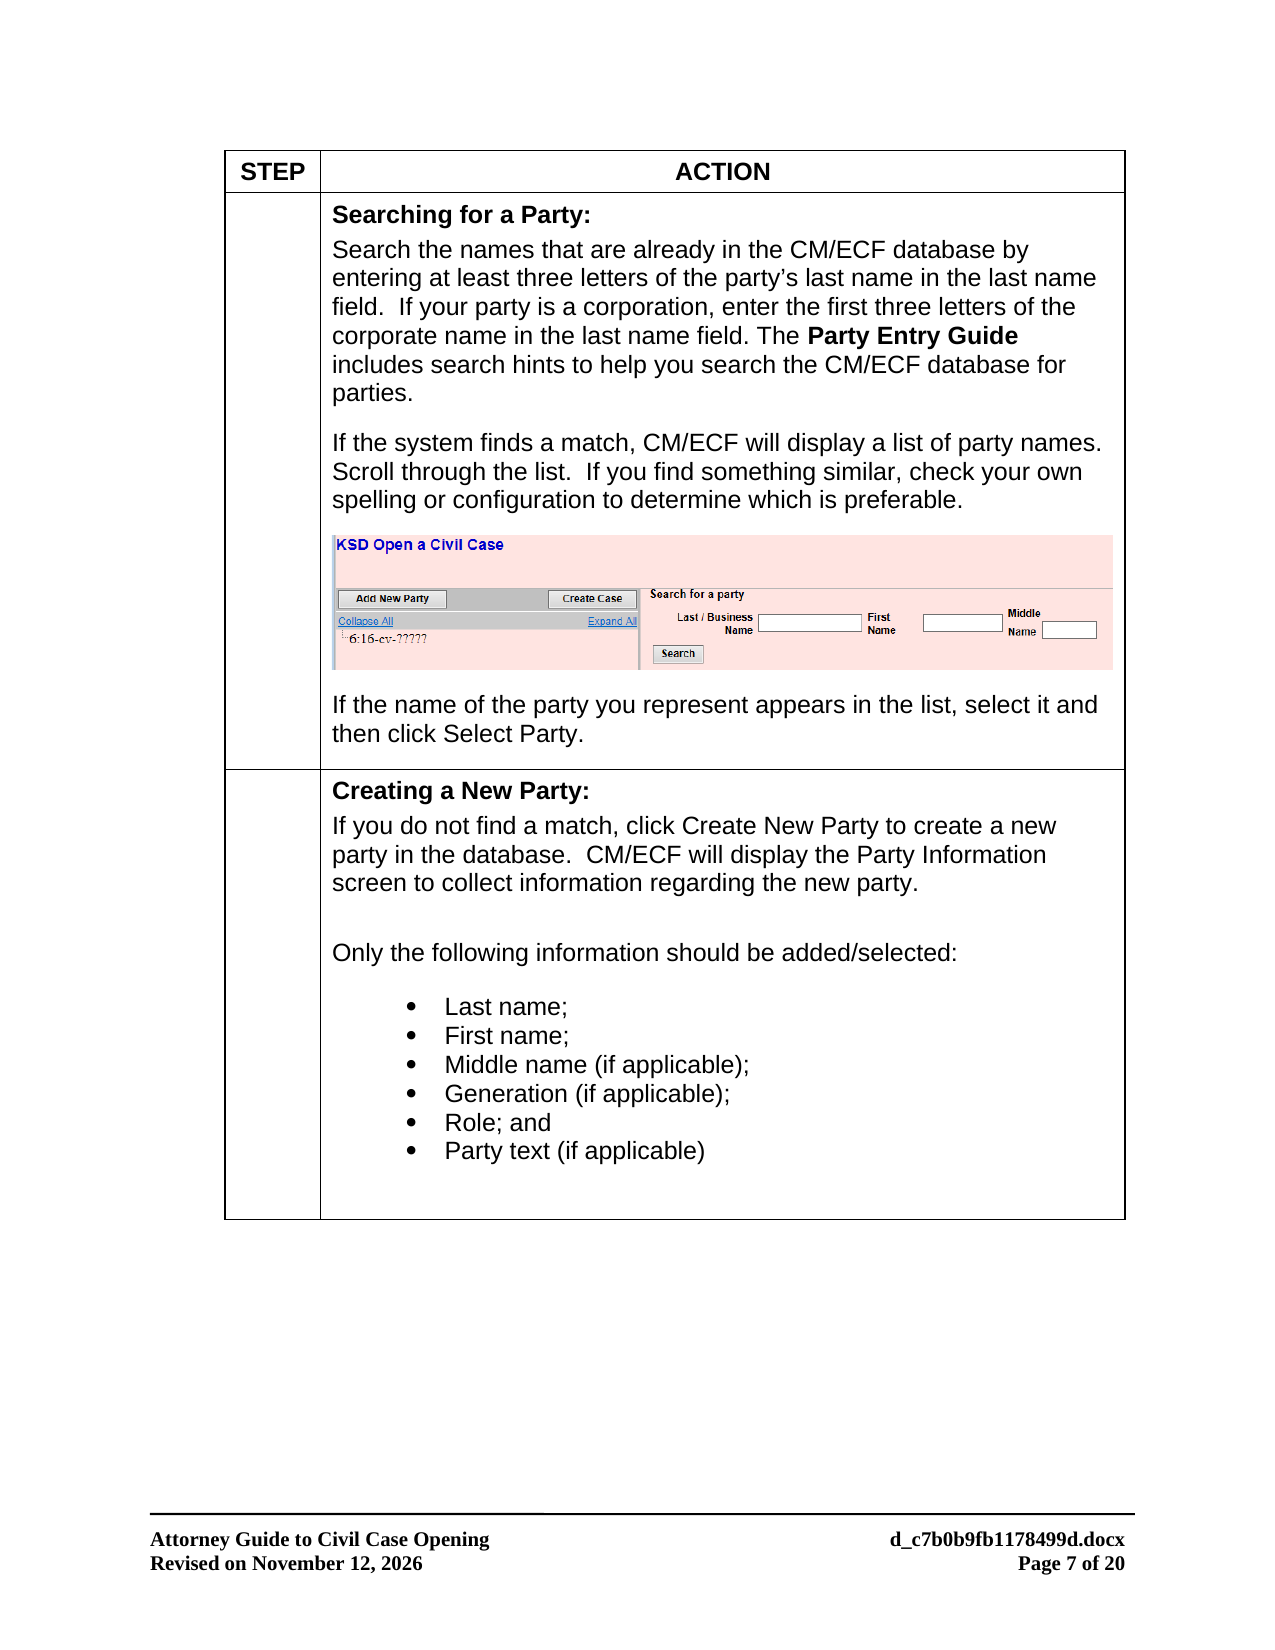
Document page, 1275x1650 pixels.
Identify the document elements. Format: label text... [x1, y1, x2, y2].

picture [331, 535, 1113, 670]
table_cell Searching for a Party: Search the names that are already in the CM/ECF database by entering at least three letters of the party’s last name in the last name field. If your party is a corporation, enter the first three letters of the corporate name in the last name field. The Party Entry Guide includes search hints to help you search the CM/ECF database for parties. If the system finds a match, CM/ECF will display a list of party names. Scroll through the list. If you find something similar, check your own spelling or configuration to determine which is preferable. If the name of the party you represent appears in the list, select it and then click Select Party. [321, 193, 1124, 768]
table_cell [226, 770, 320, 1219]
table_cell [321, 770, 1124, 1219]
table_cell [226, 193, 320, 768]
table_header Action [321, 151, 1124, 192]
table_header Step [226, 151, 320, 192]
